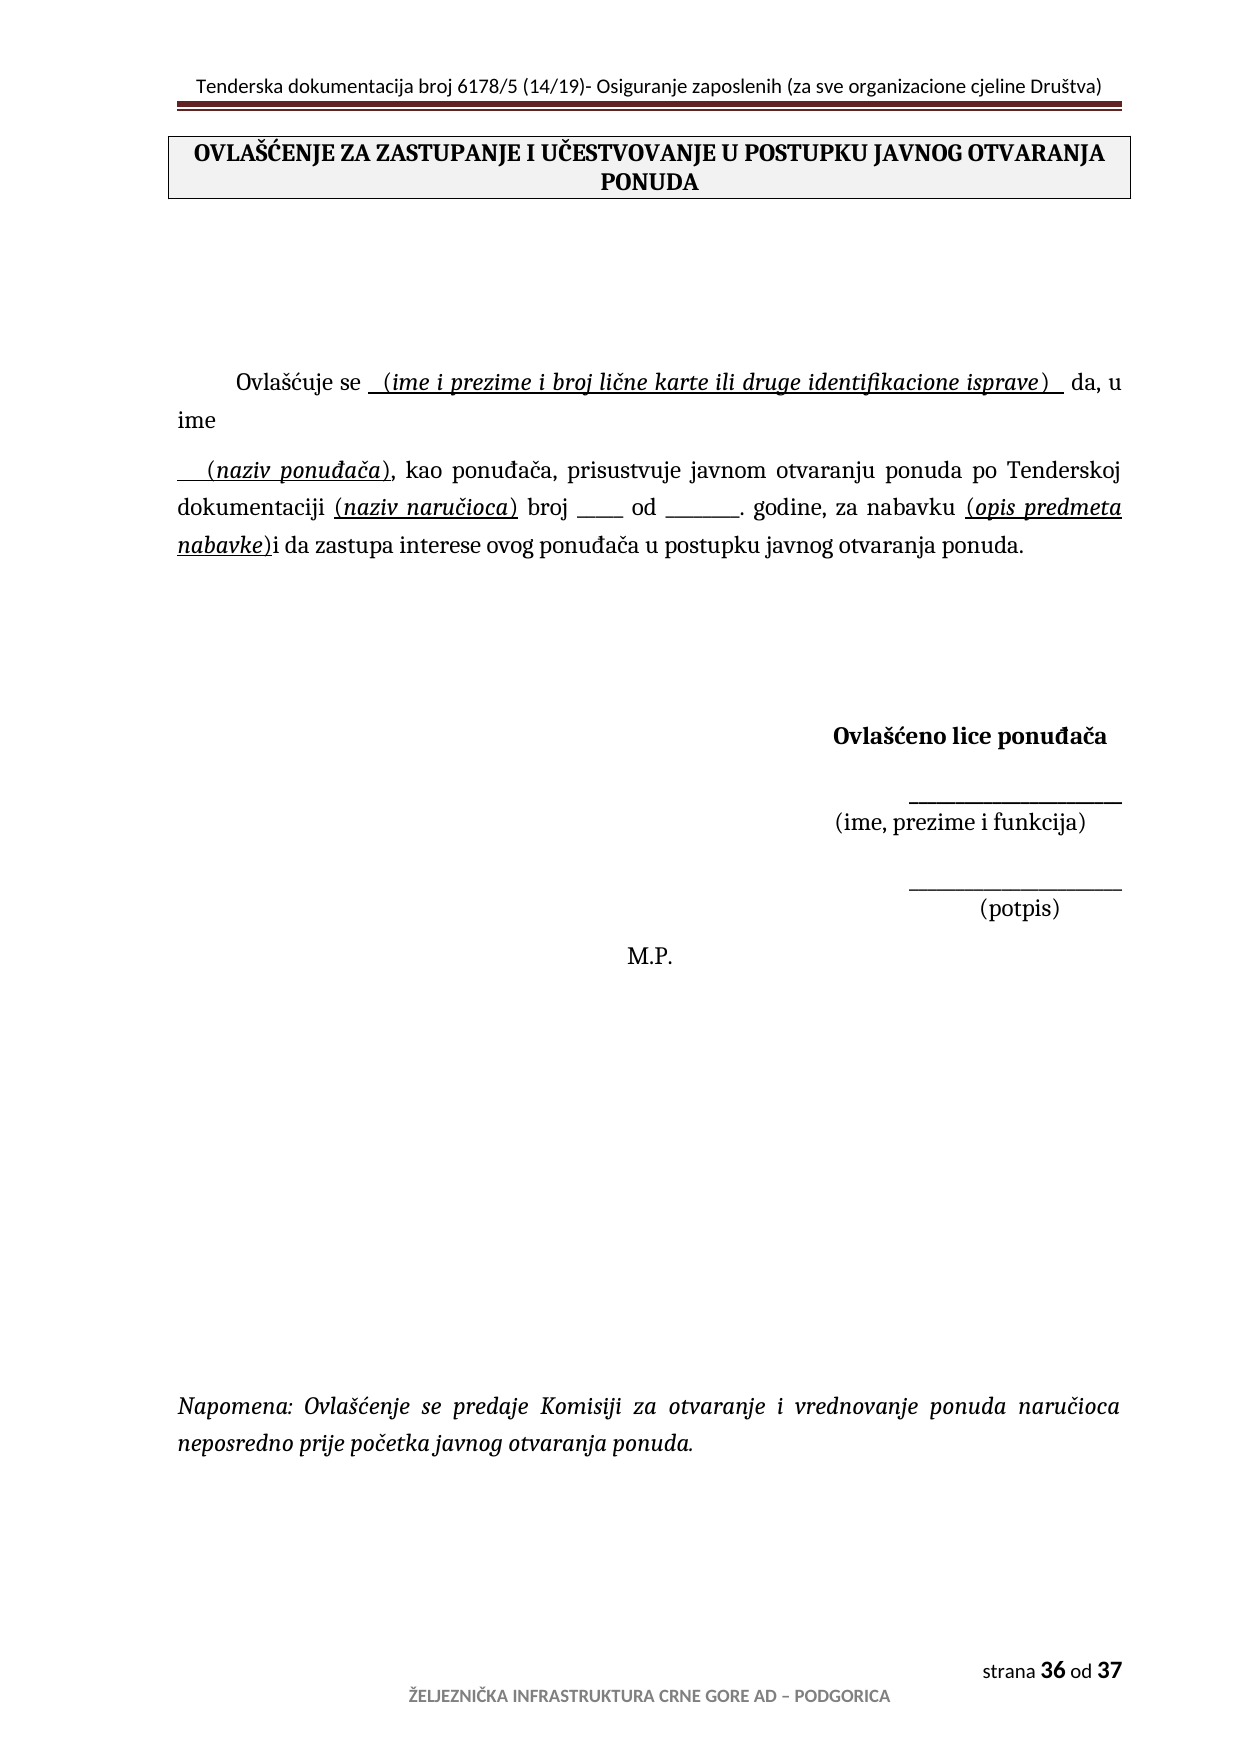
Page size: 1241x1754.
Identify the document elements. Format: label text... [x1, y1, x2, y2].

text Ovlašćeno lice ponuđača [177, 722, 1107, 751]
text _______________________ [177, 779, 1122, 808]
list (naziv ponuđača), kao ponuđača, prisustvuje javnom otvaranju ponuda po Tenderskoj dokumentaciji (naziv naručioca) broj _____ od ________. godine, za nabavku (opis predmeta nabavke)i da zastupa interese ovog ponuđača u postupku javnog otvaranja ponuda. [177, 447, 1122, 559]
list Napomena: Ovlašćenje se predaje Komisiji za otvaranje i vrednovanje ponuda naručioca neposredno prije početka javnog otvaranja ponuda. [177, 1383, 1122, 1458]
subtitle OVLAŠĆENJE ZA ZASTUPANJE I UČESTVOVANJE U POSTUPKU JAVNOG OTVARANJA PONUDA [169, 137, 1130, 198]
text _______________________ [177, 866, 1122, 894]
text (potpis) [177, 894, 1061, 923]
list Ovlašćuje se (ime i prezime i broj lične karte ili druge identifikacione isprave) da, u ime [177, 359, 1122, 434]
list M.P. [177, 933, 1122, 971]
text (ime, prezime i funkcija) [177, 808, 1087, 837]
